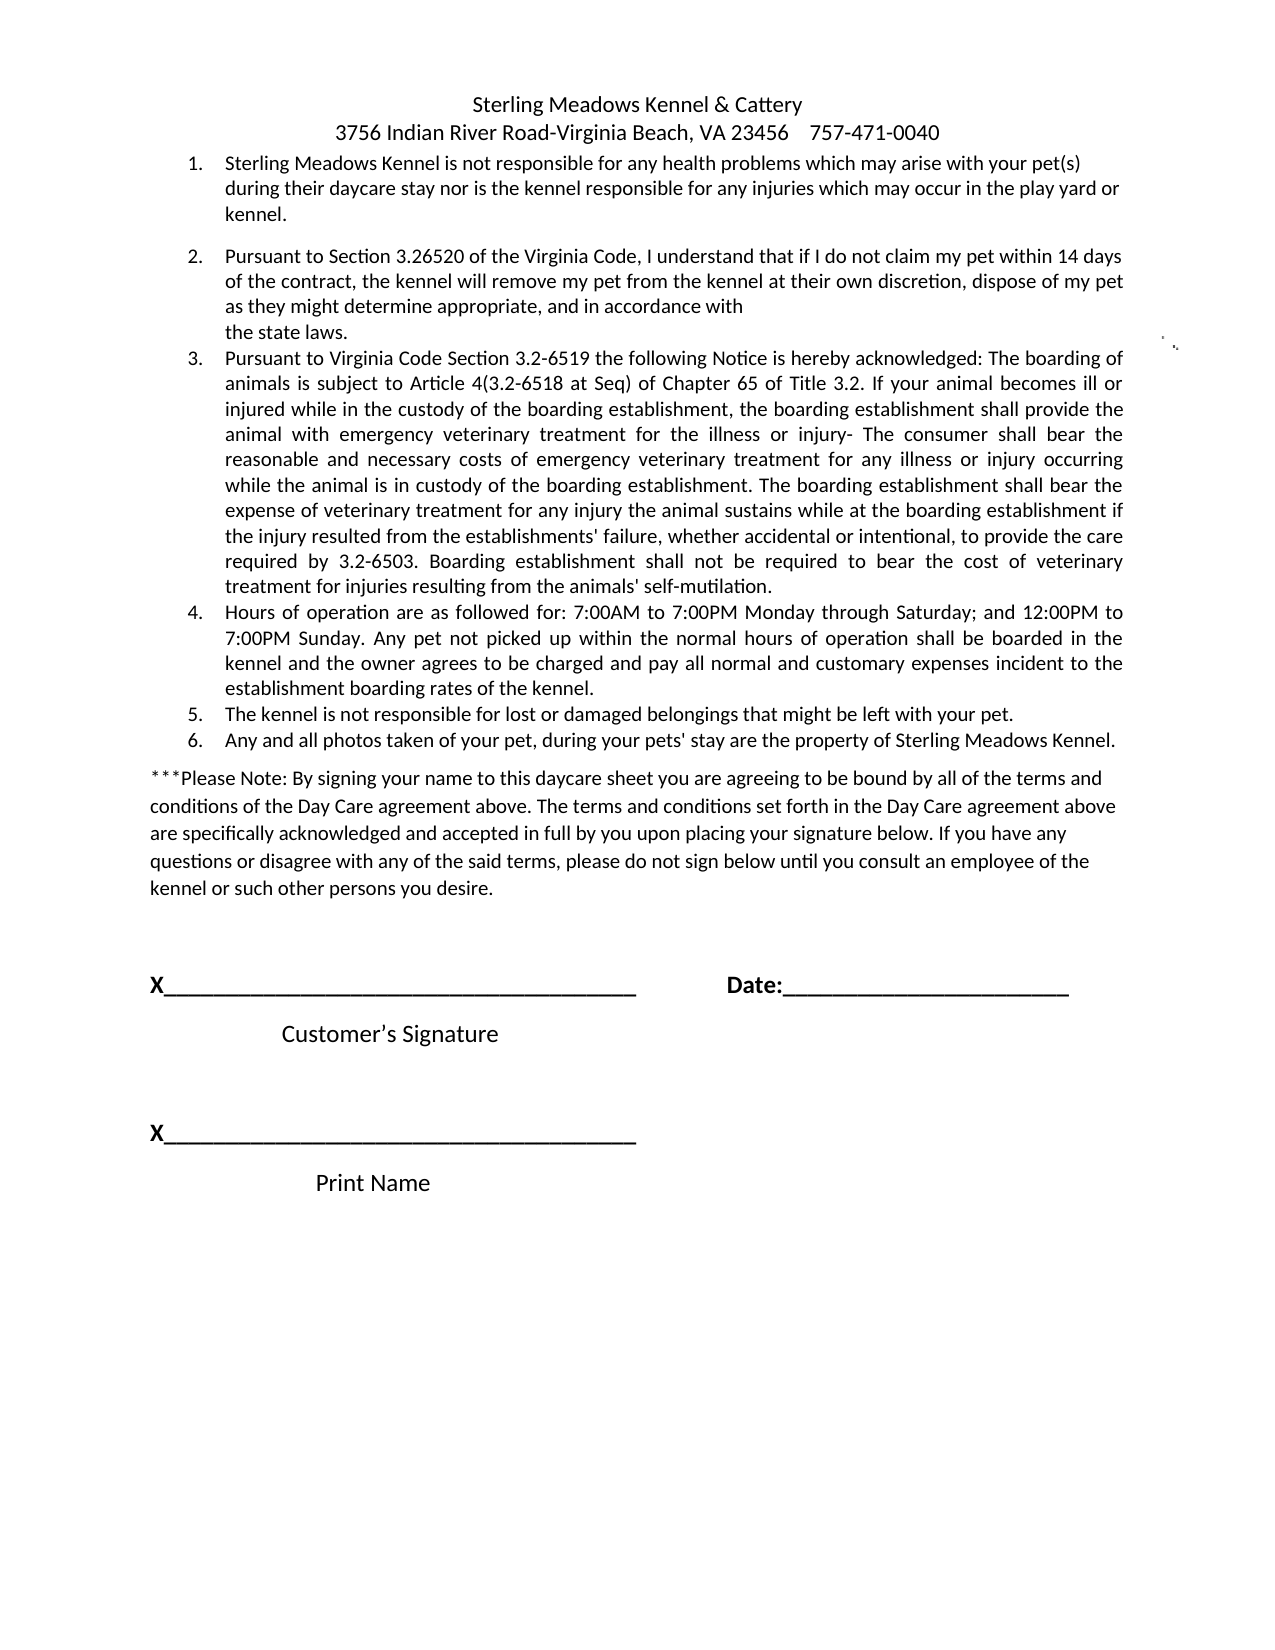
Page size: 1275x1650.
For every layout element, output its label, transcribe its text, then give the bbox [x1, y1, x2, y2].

text Customer’s Signature [150, 1018, 1125, 1049]
list The kennel is not responsible for lost or damaged belongings that might be left with your pet. [187, 701, 1125, 727]
text X______________________________________ [150, 1118, 1125, 1148]
list Sterling Meadows Kennel is not responsible for any health problems which may arise with your pet(s) during their daycare stay nor is the kennel responsible for any injuries which may occur in the play yard or kennel. [187, 150, 1125, 226]
text ***Please Note: By signing your name to this daycare sheet you are agreeing to be bound by all of the terms and conditions of the Day Care agreement above. The terms and conditions set forth in the Day Care agreement above are specifically acknowledged and accepted in full by you upon placing your signature below. If you have any questions or disagree with any of the said terms, please do not sign below until you consult an employee of the kennel or such other persons you desire. [150, 766, 1125, 901]
text Print Name [150, 1167, 1125, 1198]
list Pursuant to Section 3.26520 of the Virginia Code, I understand that if I do not claim my pet within 14 days of the contract, the kennel will remove my pet from the kennel at their own discretion, dispose of my pet as they might determine appropriate, and in accordance with [187, 243, 1125, 319]
list Pursuant to Virginia Code Section 3.2-6519 the following Notice is hereby acknowledged: The boarding of animals is subject to Article 4(3.2-6518 at Seq) of Chapter 65 of Title 3.2. If your animal becomes ill or injured while in the custody of the boarding establishment, the boarding establishment shall provide the animal with emergency veterinary treatment for the illness or injury- The consumer shall bear the reasonable and necessary costs of emergency veterinary treatment for any illness or injury occurring while the animal is in custody of the boarding establishment. The boarding establishment shall bear the expense of veterinary treatment for any injury the animal sustains while at the boarding establishment if the injury resulted from the establishments' failure, whether accidental or intentional, to provide the care required by 3.2-6503. Boarding establishment shall not be required to bear the cost of veterinary treatment for injuries resulting from the animals' self-mutilation. [187, 345, 1125, 599]
list Hours of operation are as followed for: 7:00AM to 7:00PM Monday through Saturday; and 12:00PM to 7:00PM Sunday. Any pet not picked up within the normal hours of operation shall be boarded in the kennel and the owner agrees to be charged and pay all normal and customary expenses incident to the establishment boarding rates of the kennel. [187, 599, 1125, 701]
list Any and all photos taken of your pet, during your pets' stay are the property of Sterling Meadows Kennel. [187, 727, 1125, 752]
text X______________________________________ Date:_______________________ [150, 969, 1125, 999]
text the state laws. [225, 319, 1125, 345]
